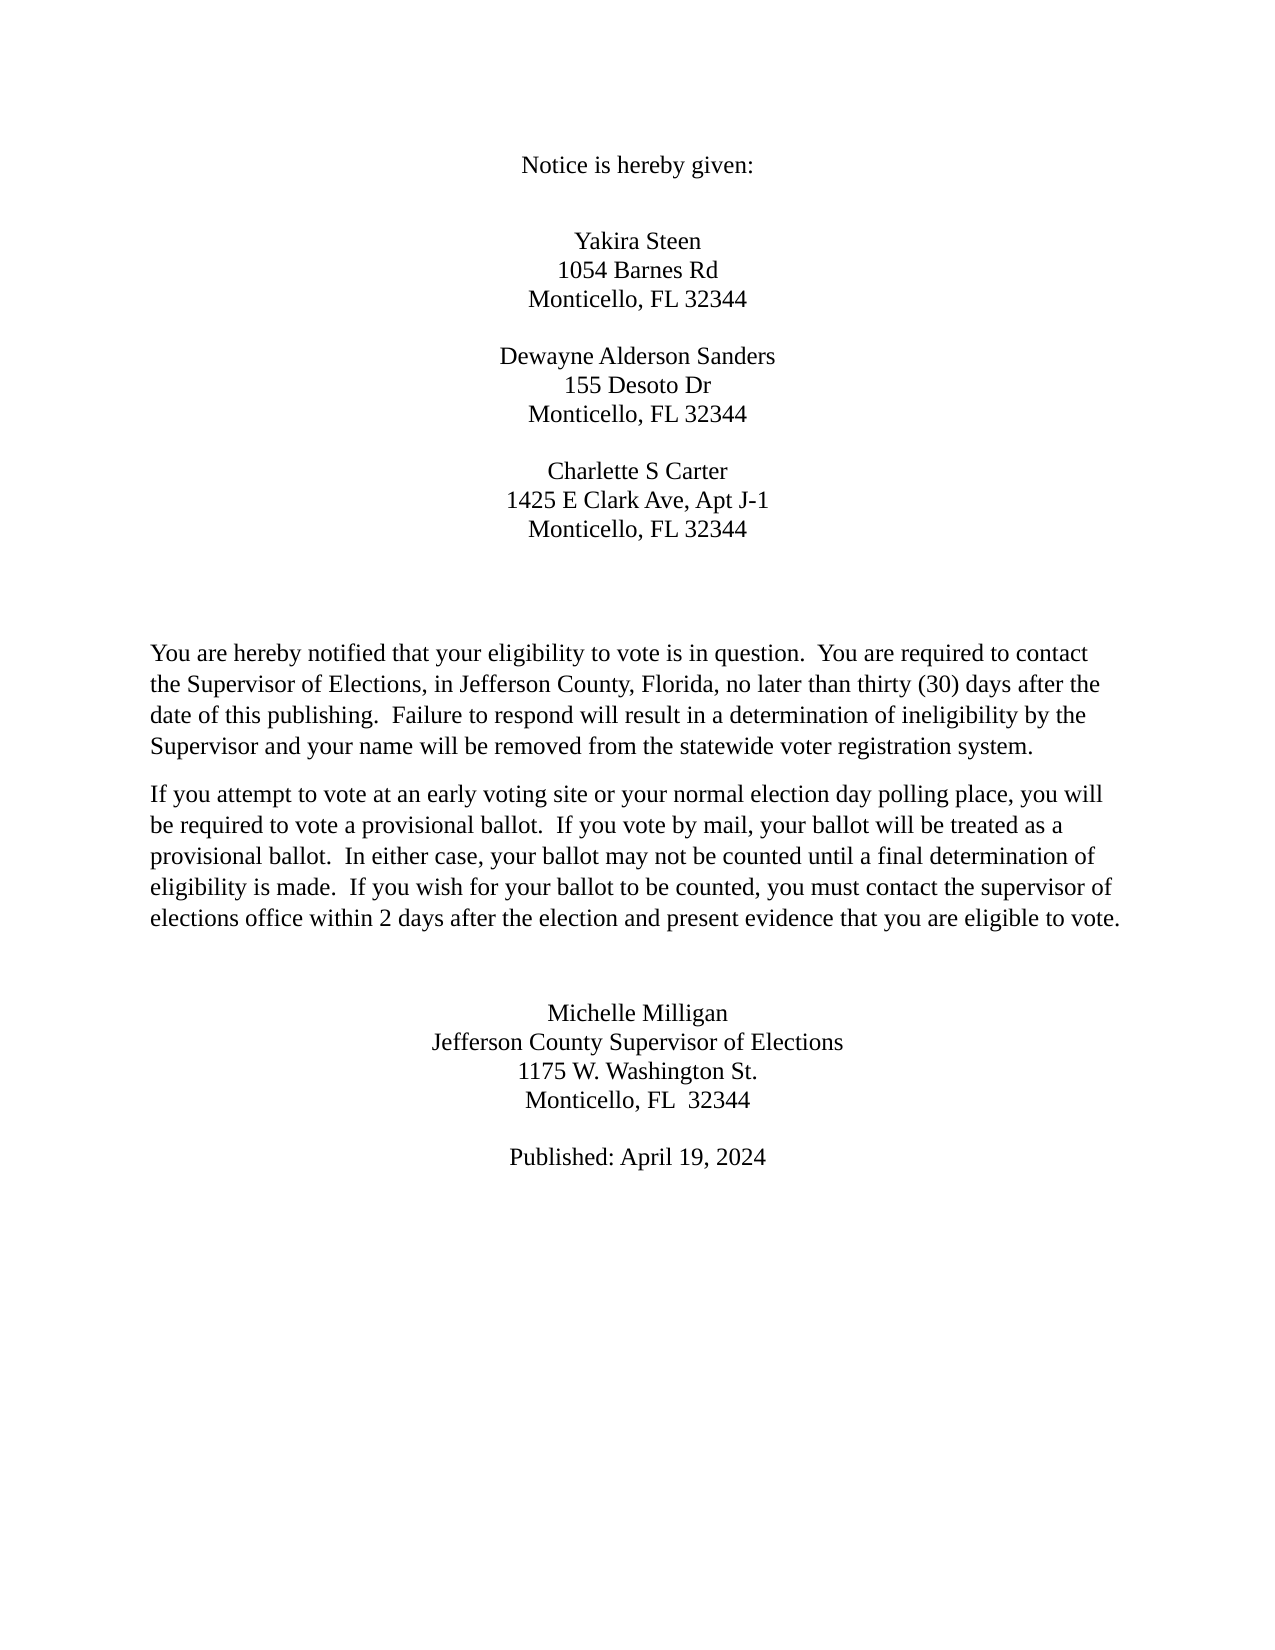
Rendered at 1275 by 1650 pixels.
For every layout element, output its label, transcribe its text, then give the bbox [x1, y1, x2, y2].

text Notice is hereby given: [150, 150, 1125, 179]
text Monticello, FL 32344 [150, 399, 1125, 428]
text If you attempt to vote at an early voting site or your normal election day polling place, you will be required to vote a provisional ballot. If you vote by mail, your ballot will be treated as a provisional ballot. In either case, your ballot may not be counted until a final determination of eligibility is made. If you wish for your ballot to be counted, you must contact the supervisor of elections office within 2 days after the election and present evidence that you are eligible to vote. [150, 779, 1125, 932]
text Yakira Steen [150, 226, 1125, 255]
text 1054 Barnes Rd [150, 255, 1125, 284]
text Dewayne Alderson Sanders [150, 341, 1125, 370]
text Charlette S Carter [150, 456, 1125, 485]
text 1425 E Clark Ave, Apt J-1 [150, 485, 1125, 514]
text Michelle Milligan [150, 998, 1125, 1027]
text 1175 W. Washington St. [150, 1056, 1125, 1085]
text Monticello, FL 32344 [150, 514, 1125, 543]
text Published: April 19, 2024 [150, 1142, 1125, 1171]
text Monticello, FL 32344 [150, 1085, 1125, 1113]
text 155 Desoto Dr [150, 370, 1125, 399]
text You are hereby notified that your eligibility to vote is in question. You are required to contact the Supervisor of Elections, in Jefferson County, Florida, no later than thirty (30) days after the date of this publishing. Failure to respond will result in a determination of ineligibility by the Supervisor and your name will be removed from the statewide voter registration system. [150, 638, 1125, 760]
text Monticello, FL 32344 [150, 284, 1125, 313]
text Jefferson County Supervisor of Elections [150, 1027, 1125, 1056]
